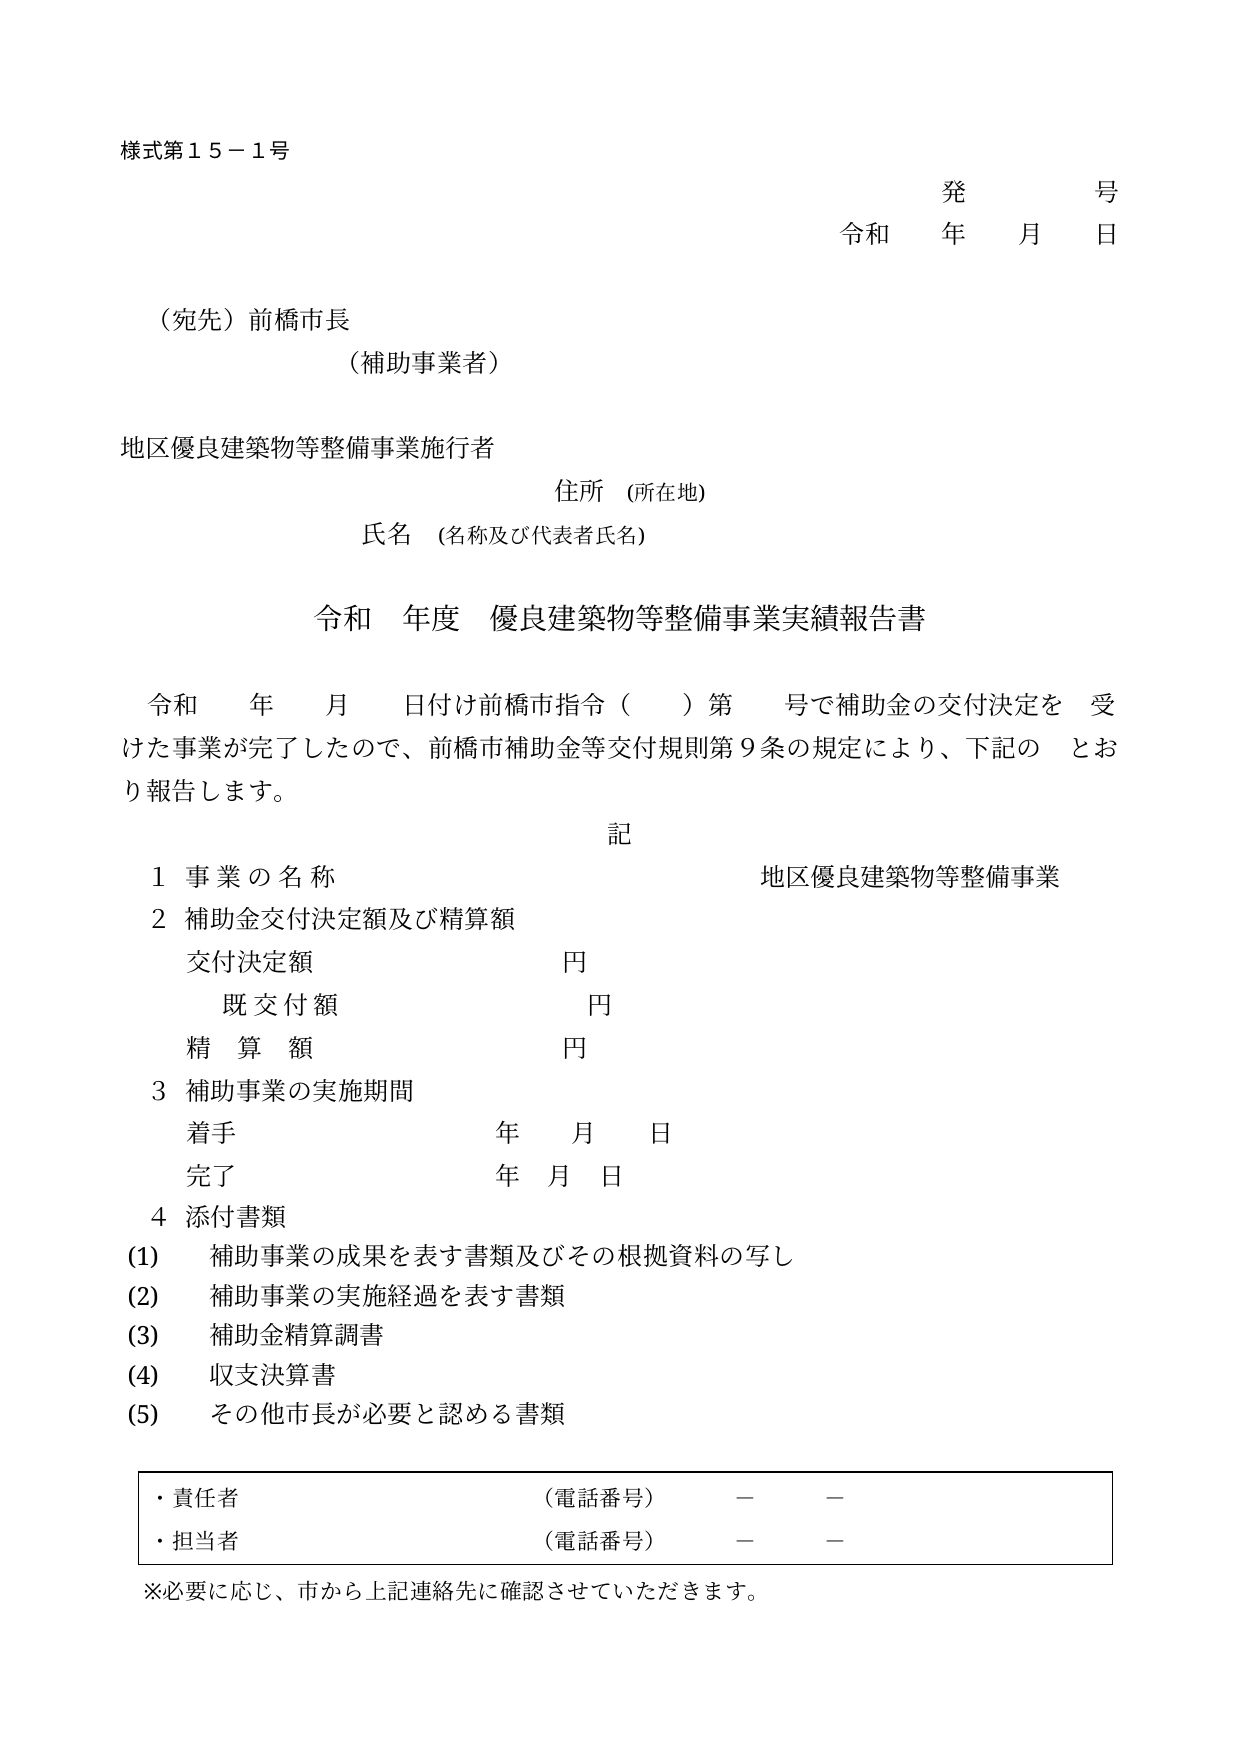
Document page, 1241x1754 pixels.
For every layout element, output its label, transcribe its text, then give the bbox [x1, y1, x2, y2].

text 記 [121, 809, 1120, 852]
text ２ 補助金交付決定額及び精算額 [121, 895, 1120, 937]
text 精 算 額 円 [121, 1023, 1120, 1066]
list その他市長が必要と認める書類 [121, 1392, 1120, 1432]
text 発 号 [121, 167, 1120, 210]
text （宛先）前橋市長 [121, 295, 1120, 338]
list 収支決算書 [121, 1353, 1120, 1392]
text ３ 補助事業の実施期間 [121, 1066, 1120, 1109]
text 地区優良建築物等整備事業施行者 [121, 381, 1120, 467]
list 補助金精算調書 [121, 1313, 1120, 1353]
list 補助事業の成果を表す書類及びその根拠資料の写し [121, 1234, 1120, 1273]
text ４ 添付書類 [121, 1194, 1120, 1234]
text 既交付額 円 [121, 980, 1120, 1023]
text ※必要に応じ、市から上記連絡先に確認させていただきます。 [121, 1565, 1120, 1608]
table_header ・責任者 （電話番号） － － ・担当者 （電話番号） － － [139, 1473, 1112, 1564]
text （補助事業者） [121, 338, 1120, 381]
text 着手 年 月 日 [121, 1109, 1120, 1152]
list 補助事業の実施経過を表す書類 [121, 1273, 1120, 1313]
text 令和 年 月 日付け前橋市指令（ ）第 号で補助金の交付決定を 受けた事業が完了したので、前橋市補助金等交付規則第９条の規定により、下記の とおり報告します。 [121, 681, 1120, 809]
text 令和 年 月 日 [121, 210, 1120, 252]
text 完了 年 月 日 [121, 1152, 1120, 1194]
text 令和 年度 優良建築物等整備事業実績報告書 [121, 595, 1120, 638]
text 交付決定額 円 [121, 937, 1120, 980]
text 氏名 (名称及び代表者氏名) [121, 509, 1120, 552]
text 住所 (所在地) [121, 467, 1120, 509]
text 様式第１５－１号 [121, 124, 1120, 167]
text １ 事業の名称 地区優良建築物等整備事業 [121, 852, 1120, 895]
